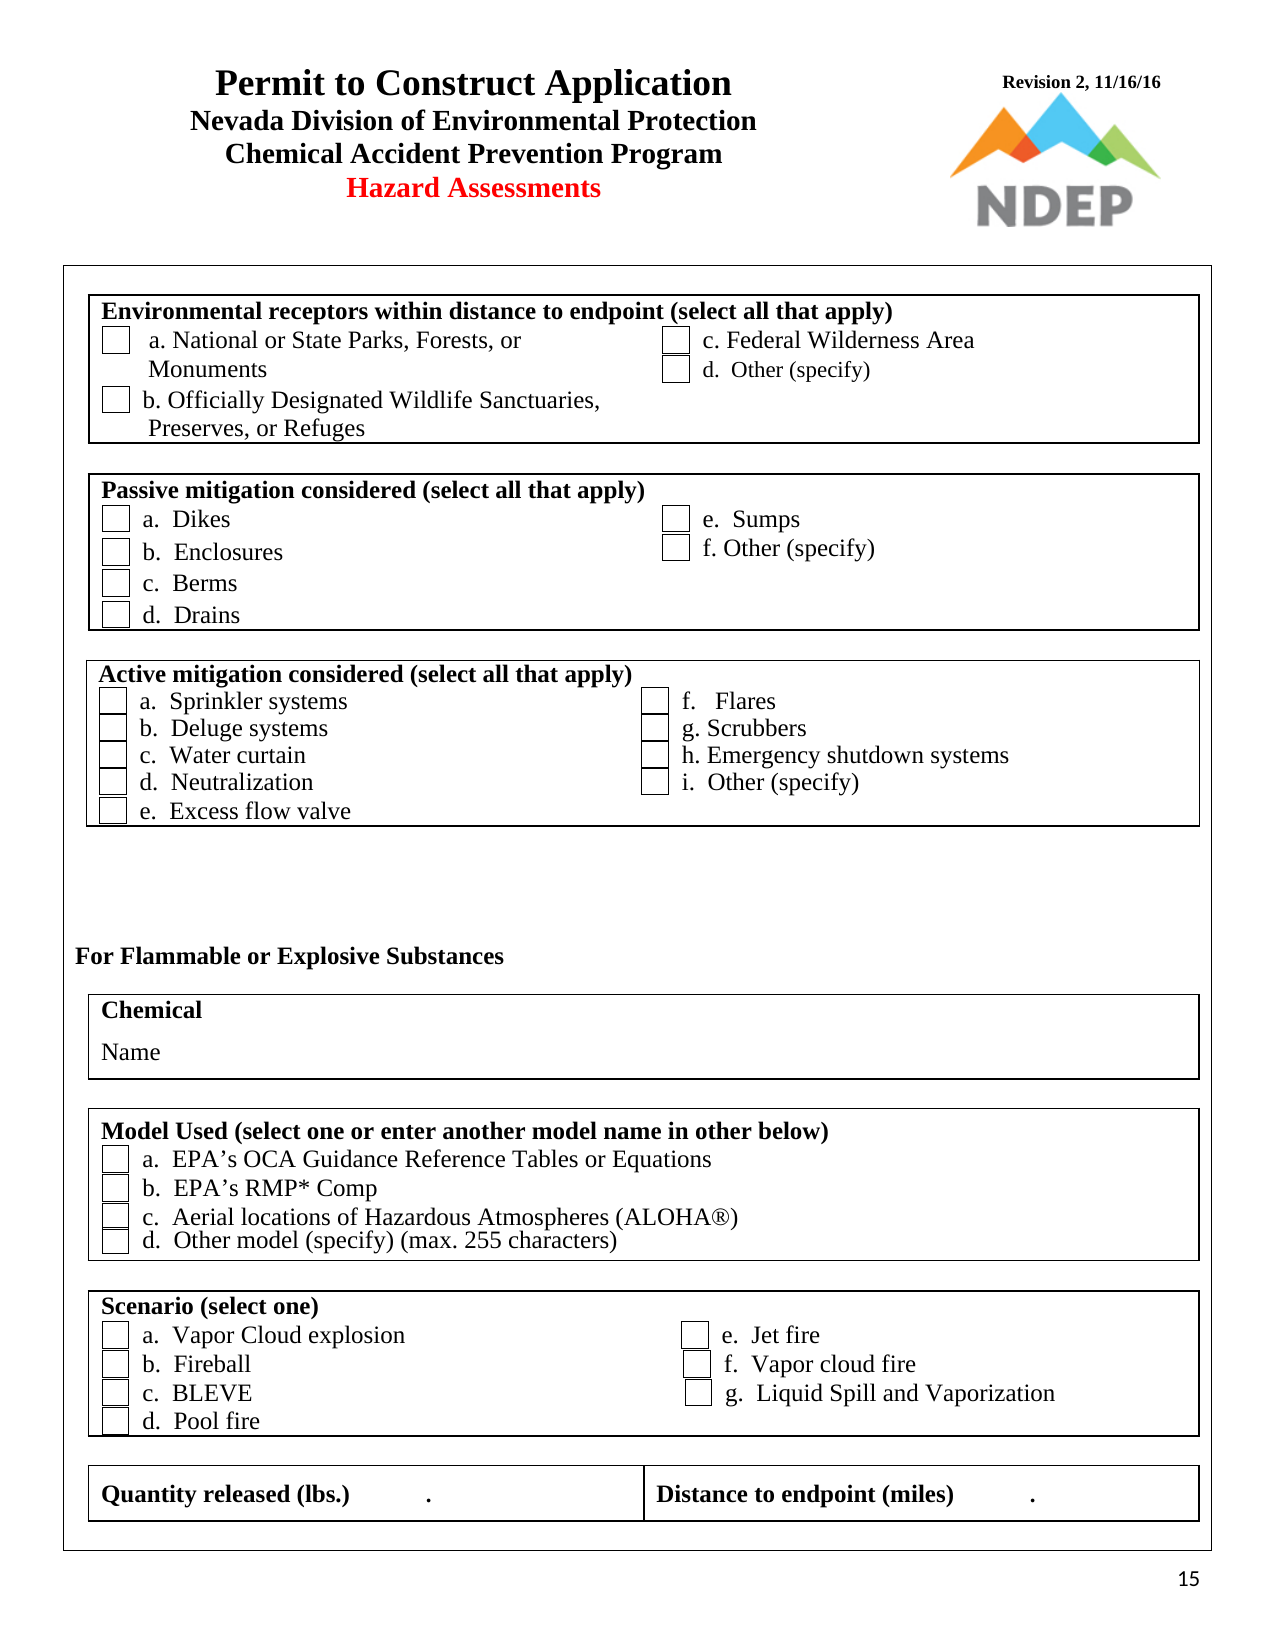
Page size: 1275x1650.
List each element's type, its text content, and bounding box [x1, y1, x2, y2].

picture [950, 92, 1161, 227]
table_header For Flammable or Explosive Substances [64, 266, 1211, 1550]
